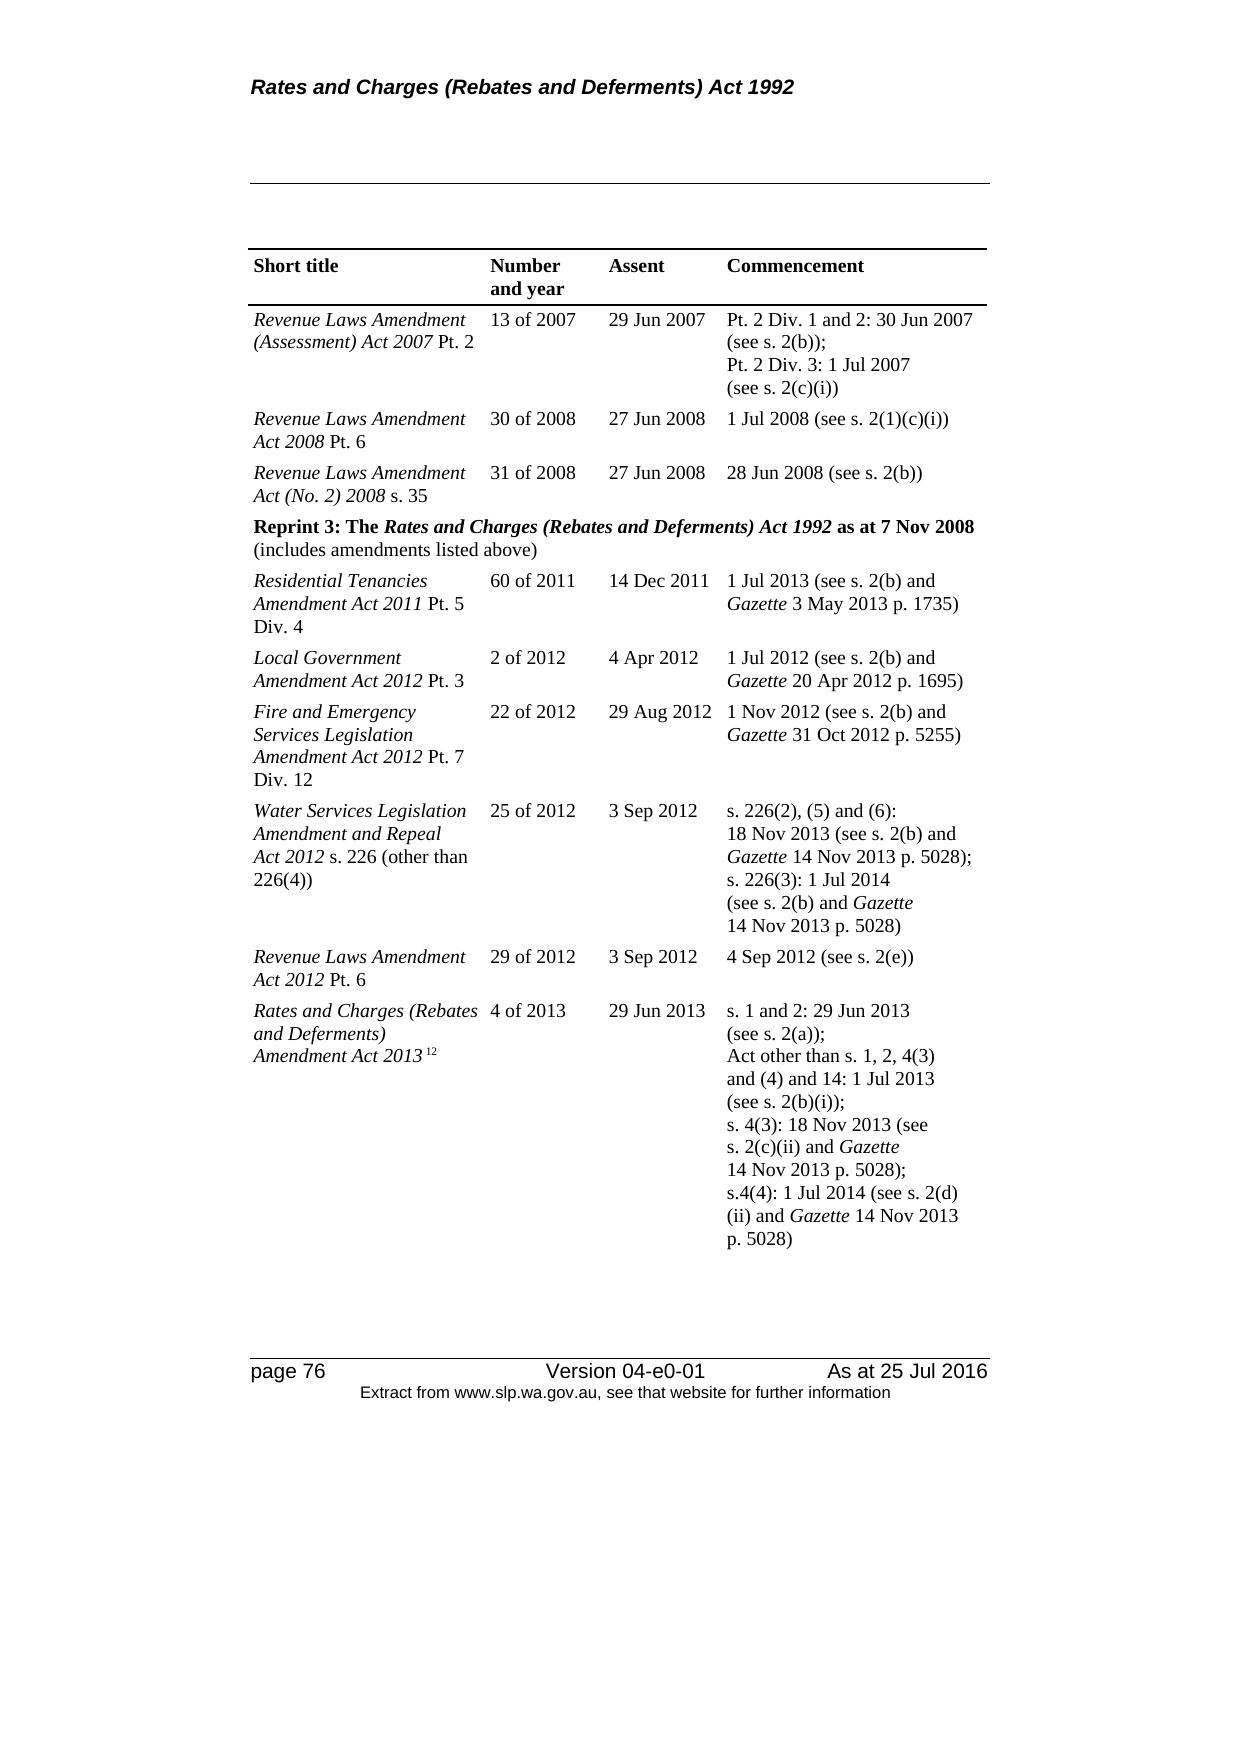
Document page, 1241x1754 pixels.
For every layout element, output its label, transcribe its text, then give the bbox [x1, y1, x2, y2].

table_cell 28 Jun 2008 (see s. 2(b)) [721, 457, 986, 511]
table_cell 29 Jun 2007 [603, 306, 721, 403]
table_cell 3 Sep 2012 [603, 795, 721, 941]
table_cell 1 Jul 2012 (see s. 2(b) and Gazette 20 Apr 2012 p. 1695) [721, 642, 986, 696]
table_cell 3 Sep 2012 [603, 941, 721, 994]
table_cell 29 of 2012 [484, 941, 603, 994]
table_cell 25 of 2012 [484, 795, 603, 941]
table_cell Fire and Emergency Services Legislation Amendment Act 2012 Pt. 7 Div. 12 [248, 696, 484, 795]
table_cell 29 Jun 2013 [603, 995, 721, 1254]
table_cell 13 of 2007 [484, 306, 603, 403]
table_cell 1 Jul 2008 (see s. 2(1)(c)(i)) [721, 403, 986, 457]
table_cell 1 Nov 2012 (see s. 2(b) and Gazette 31 Oct 2012 p. 5255) [721, 696, 986, 795]
table_cell Revenue Laws Amendment (Assessment) Act 2007 Pt. 2 [248, 306, 484, 403]
table_cell Water Services Legislation Amendment and Repeal Act 2012 s. 226 (other than 226(4)) [248, 795, 484, 941]
table_cell Rates and Charges (Rebates and Deferments) Amendment Act 2013 12 [248, 995, 484, 1254]
table_cell 4 Sep 2012 (see s. 2(e)) [721, 941, 986, 994]
table_cell Revenue Laws Amendment Act (No. 2) 2008 s. 35 [248, 457, 484, 511]
table_cell 14 Dec 2011 [603, 565, 721, 642]
table_cell 1 Jul 2013 (see s. 2(b) and Gazette 3 May 2013 p. 1735) [721, 565, 986, 642]
table_header Commencement [721, 250, 987, 303]
table_cell Reprint 3: The Rates and Charges (Rebates and Deferments) Act 1992 as at 7 Nov 2008 (includes amendments listed above) [248, 511, 986, 565]
table_cell 29 Aug 2012 [603, 696, 721, 795]
table_cell Local Government Amendment Act 2012 Pt. 3 [248, 642, 484, 696]
table_cell Residential Tenancies Amendment Act 2011 Pt. 5 Div. 4 [248, 565, 484, 642]
table_cell Revenue Laws Amendment Act 2012 Pt. 6 [248, 941, 484, 994]
table_cell 4 Apr 2012 [603, 642, 721, 696]
table_cell s. 226(2), (5) and (6): 18 Nov 2013 (see s. 2(b) and Gazette 14 Nov 2013 p. 5028); s. 226(3): 1 Jul 2014 (see s. 2(b) and Gazette 14 Nov 2013 p. 5028) [721, 795, 986, 941]
table_cell 22 of 2012 [484, 696, 603, 795]
table_cell 31 of 2008 [484, 457, 603, 511]
table_header Number and year [484, 250, 603, 303]
table_cell 60 of 2011 [484, 565, 603, 642]
table_cell 27 Jun 2008 [603, 403, 721, 457]
table_cell 27 Jun 2008 [603, 457, 721, 511]
table_cell 2 of 2012 [484, 642, 603, 696]
table_cell 30 of 2008 [484, 403, 603, 457]
table_header Short title [248, 250, 484, 303]
table_header Assent [603, 250, 721, 303]
table_cell Revenue Laws Amendment Act 2008 Pt. 6 [248, 403, 484, 457]
table_cell s. 1 and 2: 29 Jun 2013 (see s. 2(a)); Act other than s. 1, 2, 4(3) and (4) and 14: 1 Jul 2013 (see s. 2(b)(i)); s. 4(3): 18 Nov 2013 (see s. 2(c)(ii) and Gazette 14 Nov 2013 p. 5028); s.4(4): 1 Jul 2014 (see s. 2(d)(ii) and Gazette 14 Nov 2013 p. 5028) [721, 995, 986, 1254]
table_cell 4 of 2013 [484, 995, 603, 1254]
table_cell Pt. 2 Div. 1 and 2: 30 Jun 2007 (see s. 2(b)); Pt. 2 Div. 3: 1 Jul 2007 (see s. 2(c)(i)) [721, 306, 986, 403]
